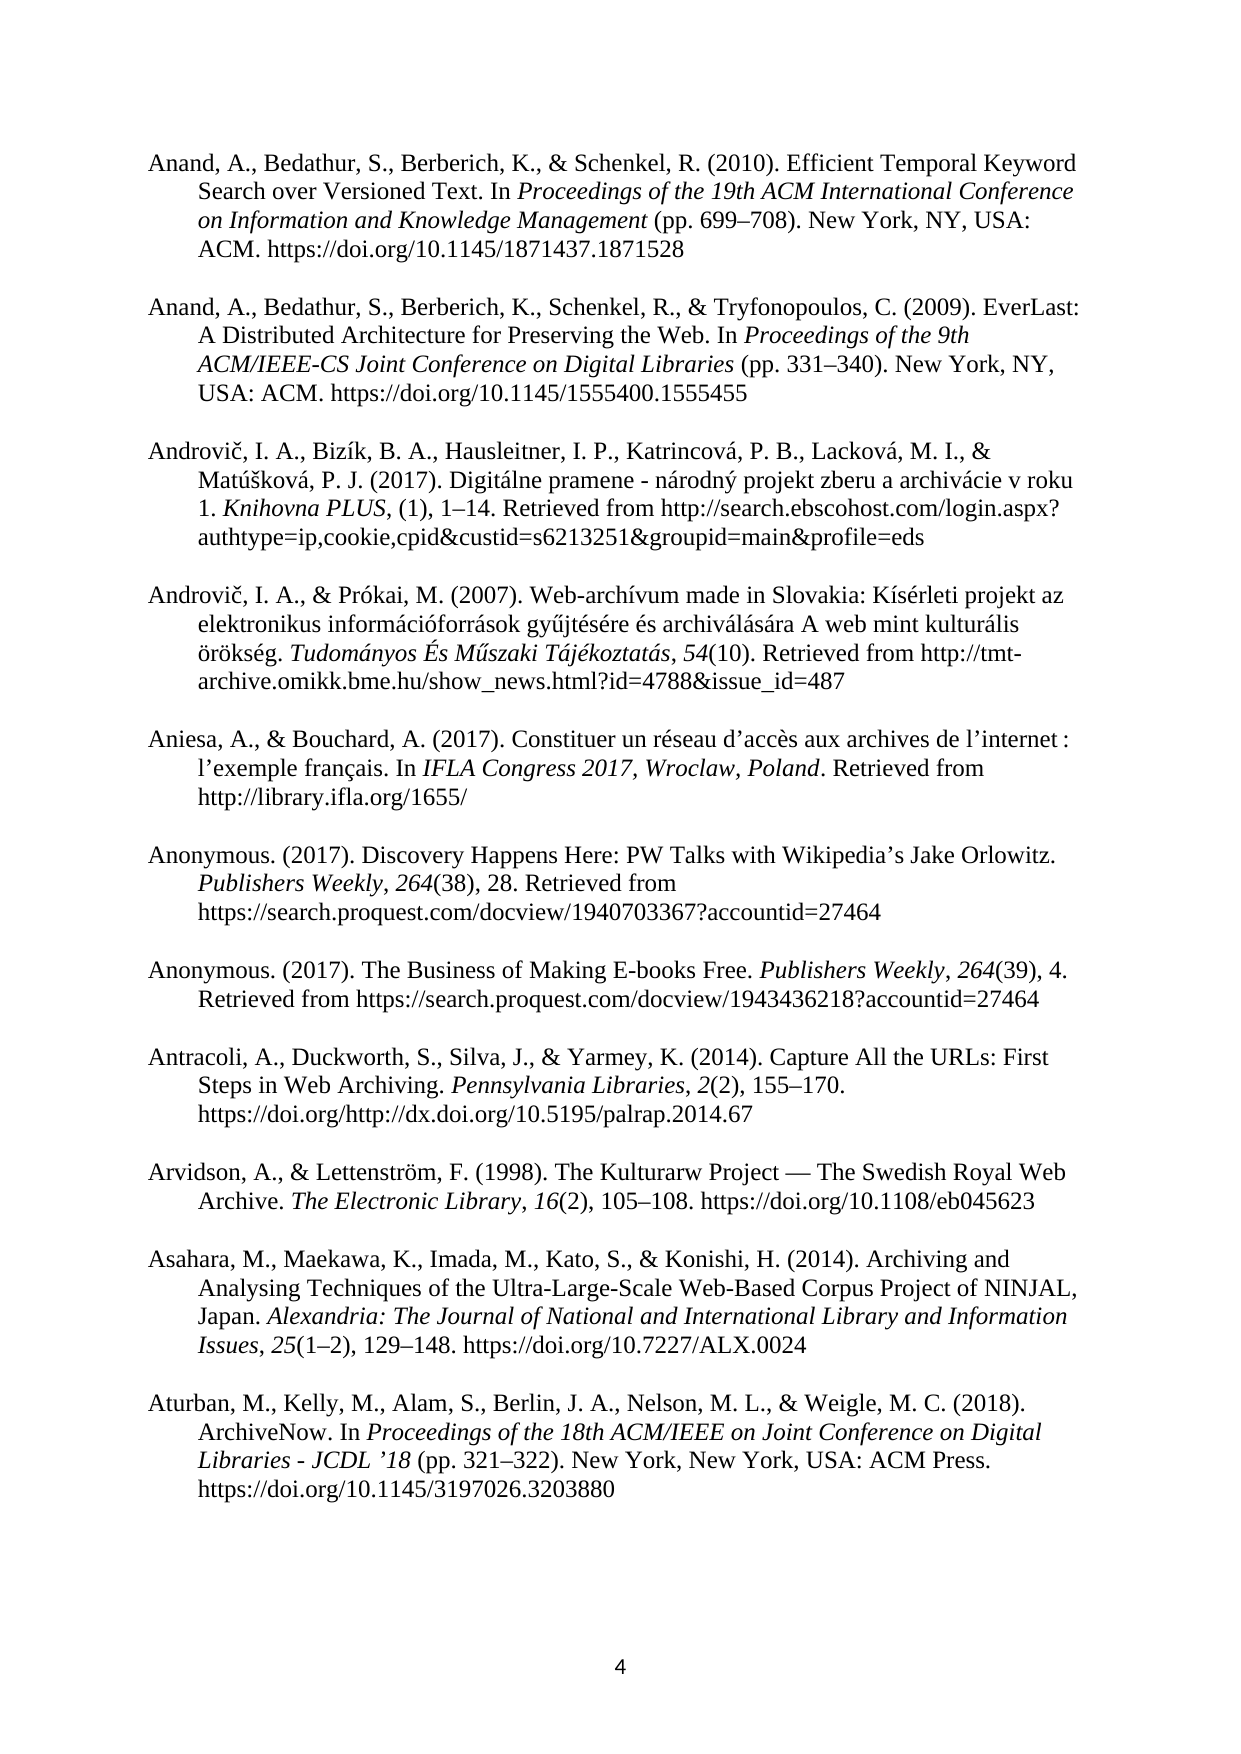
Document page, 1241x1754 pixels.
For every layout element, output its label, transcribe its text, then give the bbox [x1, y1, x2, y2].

text Aniesa, A., & Bouchard, A. (2017). Constituer un réseau d’accès aux archives de l’internet : l’exemple français. In IFLA Congress 2017, Wroclaw, Poland. Retrieved from http://library.ifla.org/1655/ [148, 724, 1093, 811]
text Anand, A., Bedathur, S., Berberich, K., & Schenkel, R. (2010). Efficient Temporal Keyword Search over Versioned Text. In Proceedings of the 19th ACM International Conference on Information and Knowledge Management (pp. 699–708). New York, NY, USA: ACM. https://doi.org/10.1145/1871437.1871528 [148, 148, 1093, 263]
text Androvič, I. A., & Prókai, M. (2007). Web-archívum made in Slovakia: Kísérleti projekt az elektronikus információforrások gyűjtésére és archiválására A web mint kulturális örökség. Tudományos És Műszaki Tájékoztatás, 54(10). Retrieved from http://tmt-archive.omikk.bme.hu/show_news.html?id=4788&issue_id=487 [148, 580, 1093, 695]
text Asahara, M., Maekawa, K., Imada, M., Kato, S., & Konishi, H. (2014). Archiving and Analysing Techniques of the Ultra-Large-Scale Web-Based Corpus Project of NINJAL, Japan. Alexandria: The Journal of National and International Library and Information Issues, 25(1–2), 129–148. https://doi.org/10.7227/ALX.0024 [148, 1244, 1093, 1359]
text Anand, A., Bedathur, S., Berberich, K., Schenkel, R., & Tryfonopoulos, C. (2009). EverLast: A Distributed Architecture for Preserving the Web. In Proceedings of the 9th ACM/IEEE-CS Joint Conference on Digital Libraries (pp. 331–340). New York, NY, USA: ACM. https://doi.org/10.1145/1555400.1555455 [148, 292, 1093, 407]
text Anonymous. (2017). Discovery Happens Here: PW Talks with Wikipedia’s Jake Orlowitz. Publishers Weekly, 264(38), 28. Retrieved from https://search.proquest.com/docview/1940703367?accountid=27464 [148, 840, 1093, 926]
text Antracoli, A., Duckworth, S., Silva, J., & Yarmey, K. (2014). Capture All the URLs: First Steps in Web Archiving. Pennsylvania Libraries, 2(2), 155–170. https://doi.org/http://dx.doi.org/10.5195/palrap.2014.67 [148, 1042, 1093, 1128]
text Arvidson, A., & Lettenström, F. (1998). The Kulturarw Project — The Swedish Royal Web Archive. The Electronic Library, 16(2), 105–108. https://doi.org/10.1108/eb045623 [148, 1157, 1093, 1215]
text Aturban, M., Kelly, M., Alam, S., Berlin, J. A., Nelson, M. L., & Weigle, M. C. (2018). ArchiveNow. In Proceedings of the 18th ACM/IEEE on Joint Conference on Digital Libraries - JCDL ’18 (pp. 321–322). New York, New York, USA: ACM Press. https://doi.org/10.1145/3197026.3203880 [148, 1388, 1093, 1503]
text Anonymous. (2017). The Business of Making E-books Free. Publishers Weekly, 264(39), 4. Retrieved from https://search.proquest.com/docview/1943436218?accountid=27464 [148, 955, 1093, 1013]
text Androvič, I. A., Bizík, B. A., Hausleitner, I. P., Katrincová, P. B., Lacková, M. I., & Matúšková, P. J. (2017). Digitálne pramene - národný projekt zberu a archivácie v roku 1. Knihovna PLUS, (1), 1–14. Retrieved from http://search.ebscohost.com/login.aspx?authtype=ip,cookie,cpid&custid=s6213251&groupid=main&profile=eds [148, 436, 1093, 551]
